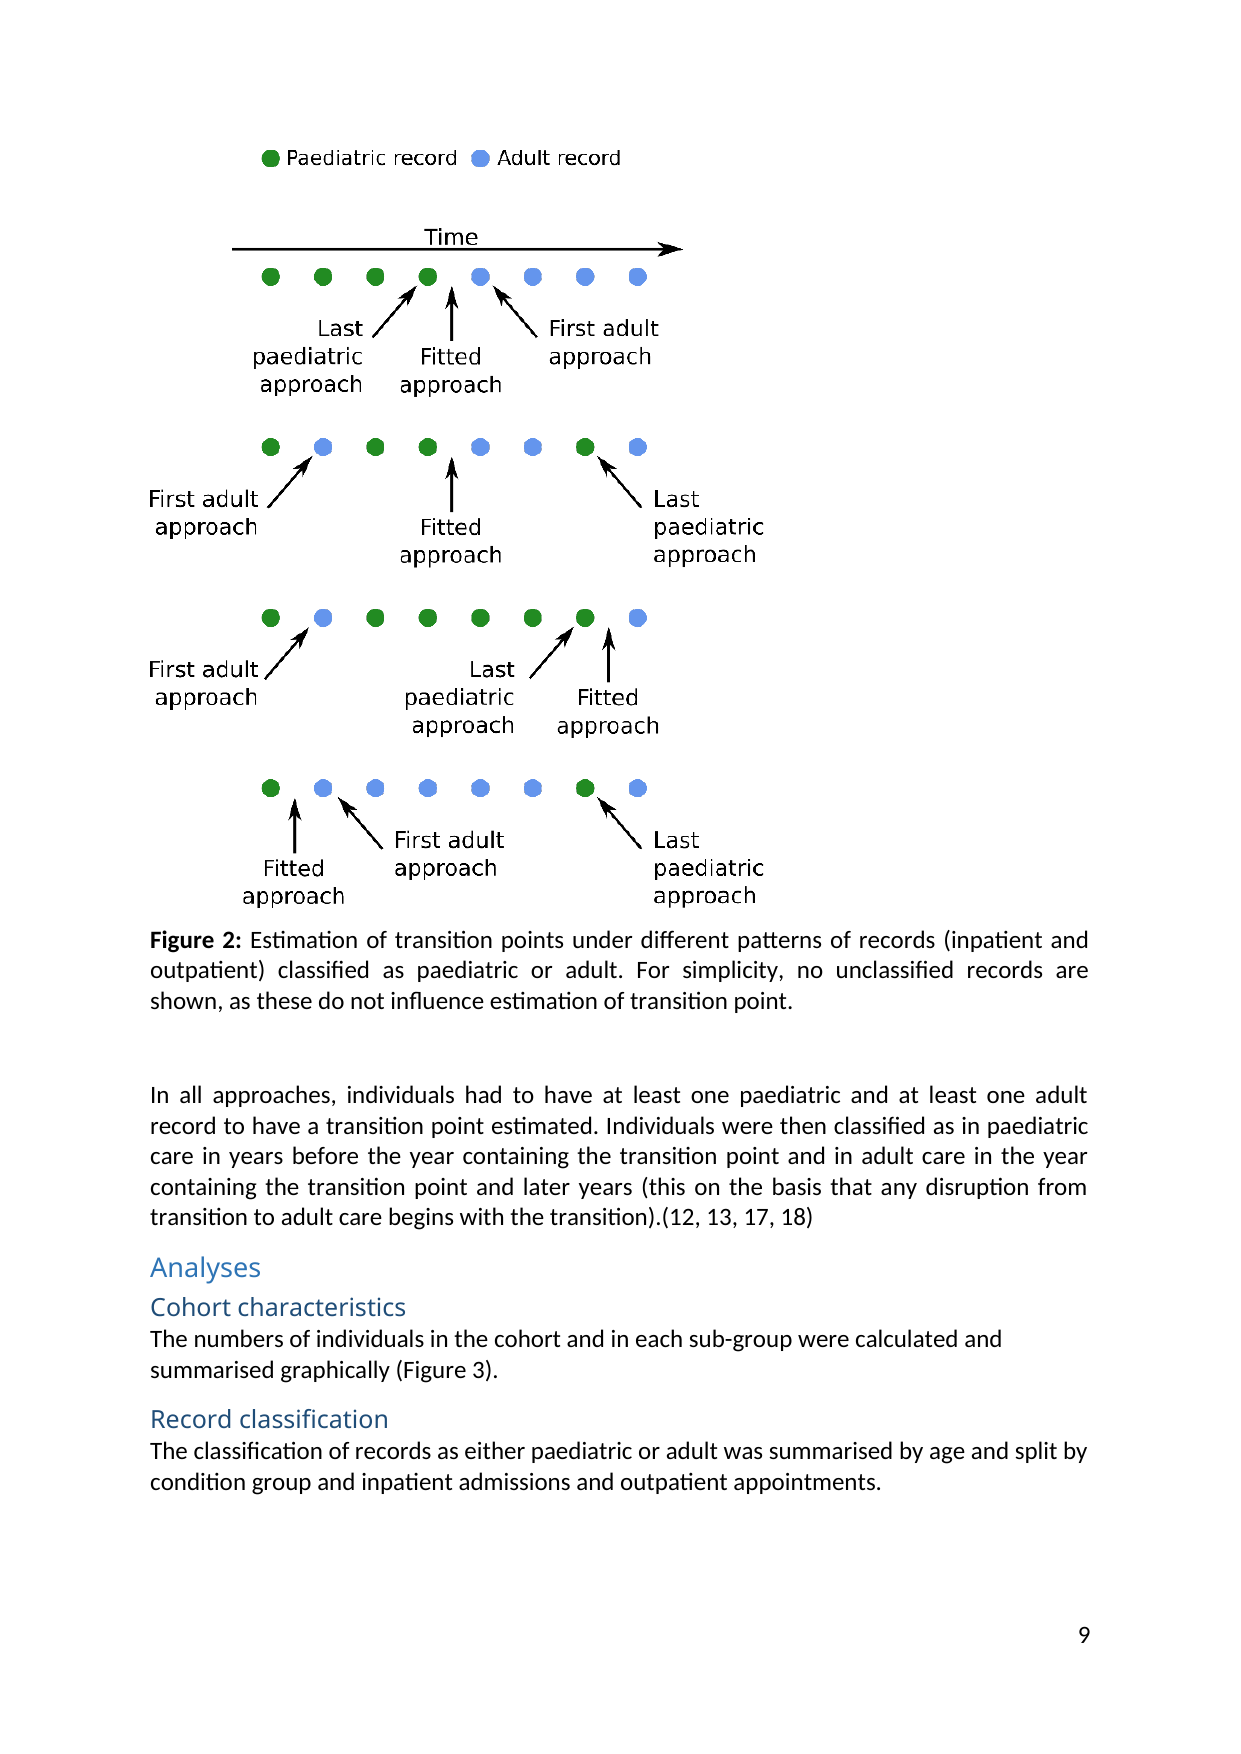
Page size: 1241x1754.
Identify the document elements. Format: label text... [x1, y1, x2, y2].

text Figure 2: Estimation of transition points under different patterns of records (inpatient and outpatient) classified as paediatric or adult. For simplicity, no unclassified records are shown, as these do not influence estimation of transition point. [150, 924, 1090, 1015]
subtitle Analyses [150, 1248, 1090, 1285]
subtitle Record classification [150, 1401, 1090, 1435]
text The numbers of individuals in the cohort and in each sub-group were calculated and summarised graphically (Figure 3). [150, 1324, 1090, 1385]
subtitle Cohort characteristics [150, 1289, 1090, 1324]
text In all approaches, individuals had to have at least one paediatric and at least one adult record to have a transition point estimated. Individuals were then classified as in paediatric care in years before the year containing the transition point and in adult care in the year containing the transition point and later years (this on the basis that any disruption from transition to adult care begins with the transition).(12, 13, 17, 18) [150, 1079, 1090, 1232]
text The classification of records as either paediatric or adult was summarised by age and split by condition group and inpatient admissions and outpatient appointments. [150, 1435, 1090, 1496]
picture [150, 150, 764, 908]
